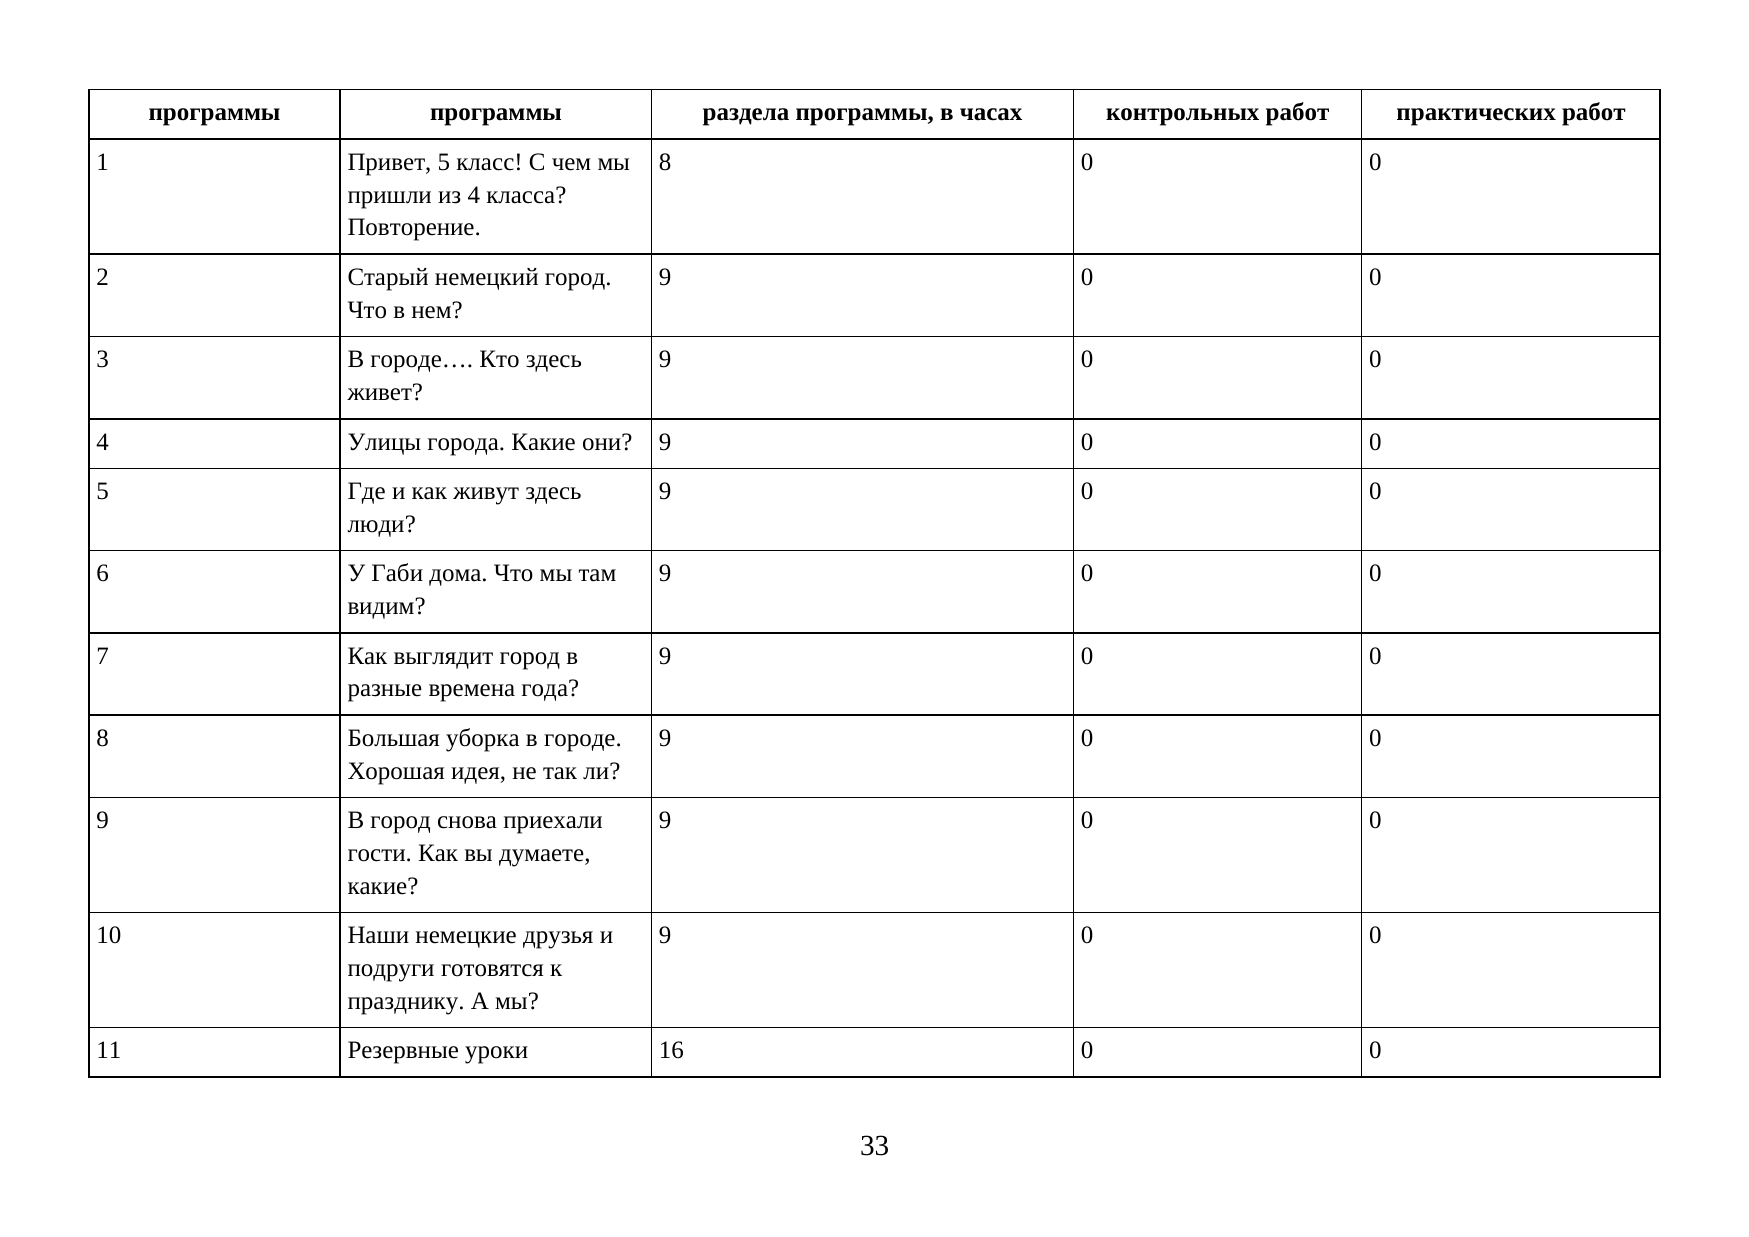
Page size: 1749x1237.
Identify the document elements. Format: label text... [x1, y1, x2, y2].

table_cell Улицы города. Какие они? [341, 420, 651, 467]
table_cell 9 [652, 716, 1073, 797]
table_cell 0 [1074, 1028, 1361, 1076]
table_cell 2 [90, 255, 339, 336]
table_cell 11 [90, 1028, 339, 1076]
table_cell 0 [1074, 255, 1361, 336]
table_cell 0 [1074, 913, 1361, 1027]
table_cell 9 [652, 420, 1073, 467]
table_cell 9 [652, 255, 1073, 336]
table_cell 5 [90, 469, 339, 550]
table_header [341, 90, 651, 138]
table_cell 1 [90, 140, 339, 253]
table_cell 9 [652, 634, 1073, 714]
table_cell 6 [90, 551, 339, 632]
table_cell Старый немецкий город. Что в нем? [341, 255, 651, 336]
table_cell Большая уборка в городе. Хорошая идея, не так ли? [341, 716, 651, 797]
table_cell 0 [1362, 716, 1659, 797]
table_cell В город снова приехали гости. Как вы думаете, какие? [341, 798, 651, 912]
table_cell 0 [1074, 420, 1361, 467]
table_cell 0 [1074, 798, 1361, 912]
table_cell 9 [90, 798, 339, 912]
table_cell 0 [1362, 140, 1659, 253]
table_cell 8 [90, 716, 339, 797]
table_cell 3 [90, 337, 339, 418]
table_cell 0 [1074, 716, 1361, 797]
table_cell 16 [652, 1028, 1073, 1076]
table_cell 0 [1362, 420, 1659, 467]
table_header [1362, 90, 1659, 138]
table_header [1074, 90, 1361, 138]
table_cell Как выглядит город в разные времена года? [341, 634, 651, 714]
table_cell 7 [90, 634, 339, 714]
table_cell 0 [1362, 634, 1659, 714]
table_cell 0 [1362, 337, 1659, 418]
table_cell 0 [1362, 469, 1659, 550]
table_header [90, 90, 339, 138]
table_cell 0 [1074, 140, 1361, 253]
table_cell 4 [90, 420, 339, 467]
table_cell 9 [652, 798, 1073, 912]
table_cell 0 [1074, 469, 1361, 550]
table_cell Где и как живут здесь люди? [341, 469, 651, 550]
table_cell Резервные уроки [341, 1028, 651, 1076]
table_cell 0 [1074, 551, 1361, 632]
table_cell Наши немецкие друзья и подруги готовятся к празднику. А мы? [341, 913, 651, 1027]
table_cell 9 [652, 469, 1073, 550]
table_cell 0 [1362, 913, 1659, 1027]
table_cell В городе…. Кто здесь живет? [341, 337, 651, 418]
table_cell 10 [90, 913, 339, 1027]
table_cell 0 [1362, 551, 1659, 632]
table_cell 0 [1074, 337, 1361, 418]
table_cell 0 [1362, 798, 1659, 912]
table_cell 9 [652, 337, 1073, 418]
table_cell У Габи дома. Что мы там видим? [341, 551, 651, 632]
table_cell 8 [652, 140, 1073, 253]
table_cell 0 [1362, 1028, 1659, 1076]
table_cell Привет, 5 класс! С чем мы пришли из 4 класса? Повторение. [341, 140, 651, 253]
table_cell 9 [652, 913, 1073, 1027]
table_cell 9 [652, 551, 1073, 632]
table_cell 0 [1362, 255, 1659, 336]
table_cell 0 [1074, 634, 1361, 714]
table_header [652, 90, 1073, 138]
